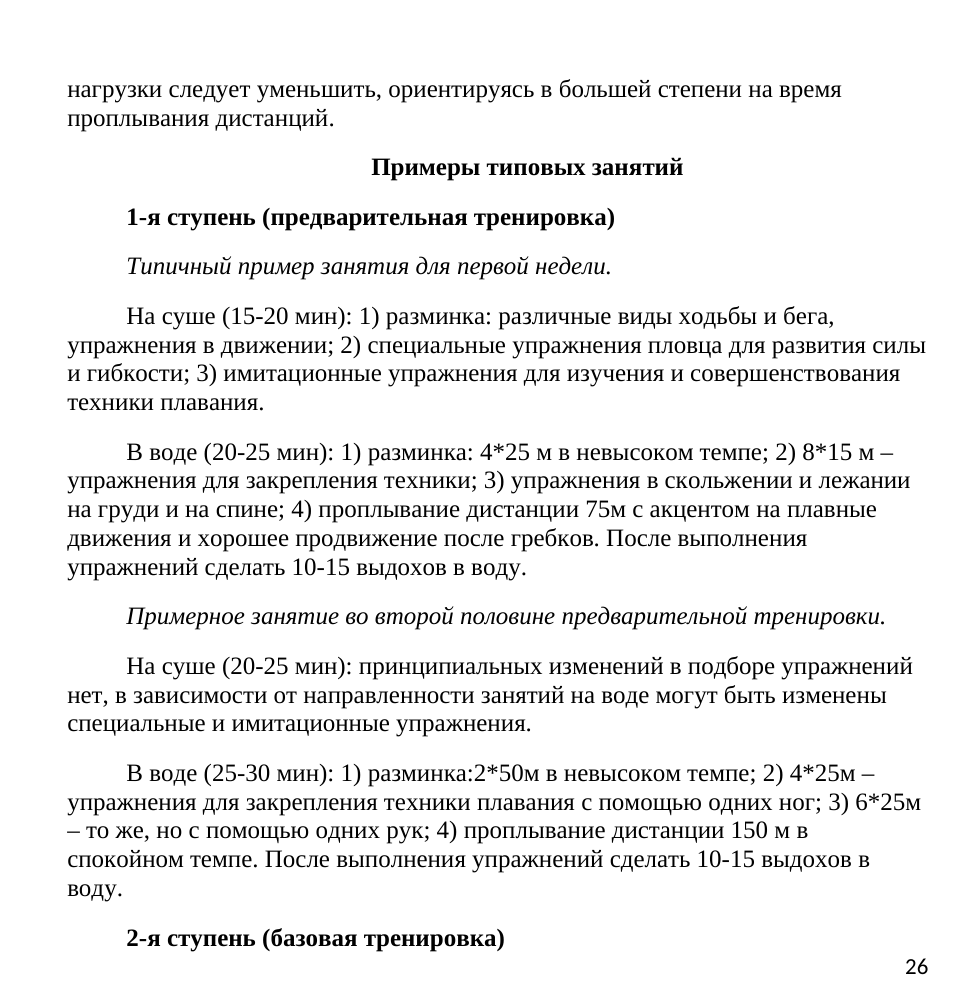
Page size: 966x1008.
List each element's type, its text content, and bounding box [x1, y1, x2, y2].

text На суше (20-25 мин): принципиальных изменений в подборе упражнений нет, в зависимости от направленности занятий на воде могут быть изменены специальные и имитационные упражнения. [67, 651, 928, 737]
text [67, 74, 928, 131]
text Примерное занятие во второй половине предварительной тренировки. [67, 601, 928, 630]
text Типичный пример занятия для первой недели. [67, 251, 928, 280]
text 1-я ступень (предварительная тренировка) [67, 202, 928, 231]
text В воде (25-30 мин): 1) разминка:2*50м в невысоком темпе; 2) 4*25м – упражнения для закрепления техники плавания с помощью одних ног; 3) 6*25м – то же, но с помощью одних рук; 4) проплывание дистанции 150 м в спокойном темпе. После выполнения упражнений сделать 10-15 выдохов в воду. [67, 758, 928, 902]
text В воде (20-25 мин): 1) разминка: 4*25 м в невысоком темпе; 2) 8*15 м – упражнения для закрепления техники; 3) упражнения в скольжении и лежании на груди и на спине; 4) проплывание дистанции 75м с акцентом на плавные движения и хорошее продвижение после гребков. После выполнения упражнений сделать 10-15 выдохов в воду. [67, 437, 928, 581]
text 2-я ступень (базовая тренировка) [67, 923, 928, 951]
text На суше (15-20 мин): 1) разминка: различные виды ходьбы и бега, упражнения в движении; 2) специальные упражнения пловца для развития силы и гибкости; 3) имитационные упражнения для изучения и совершенствования техники плавания. [67, 301, 928, 416]
text Примеры типовых занятий [67, 152, 928, 181]
